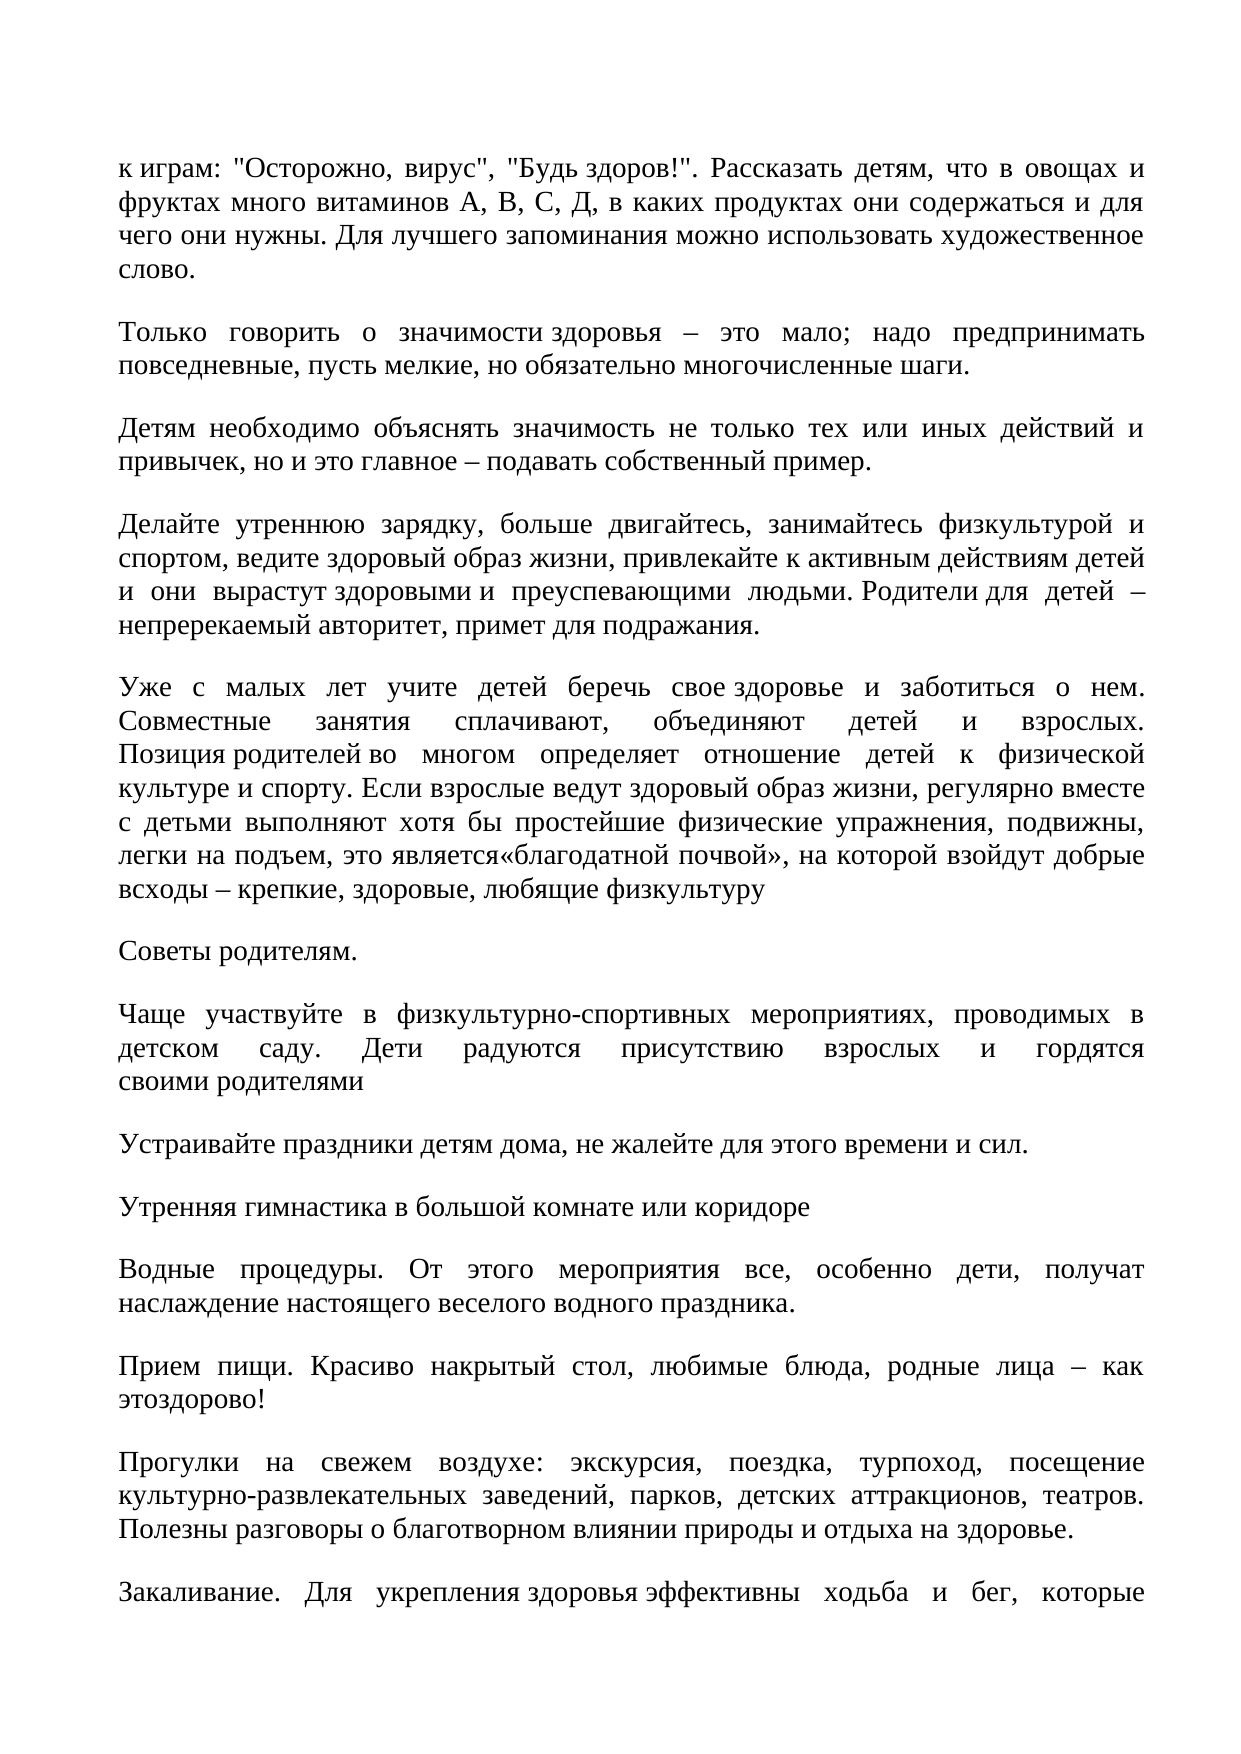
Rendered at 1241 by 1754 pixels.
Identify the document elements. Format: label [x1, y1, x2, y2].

table_header [115, 118, 1148, 1610]
